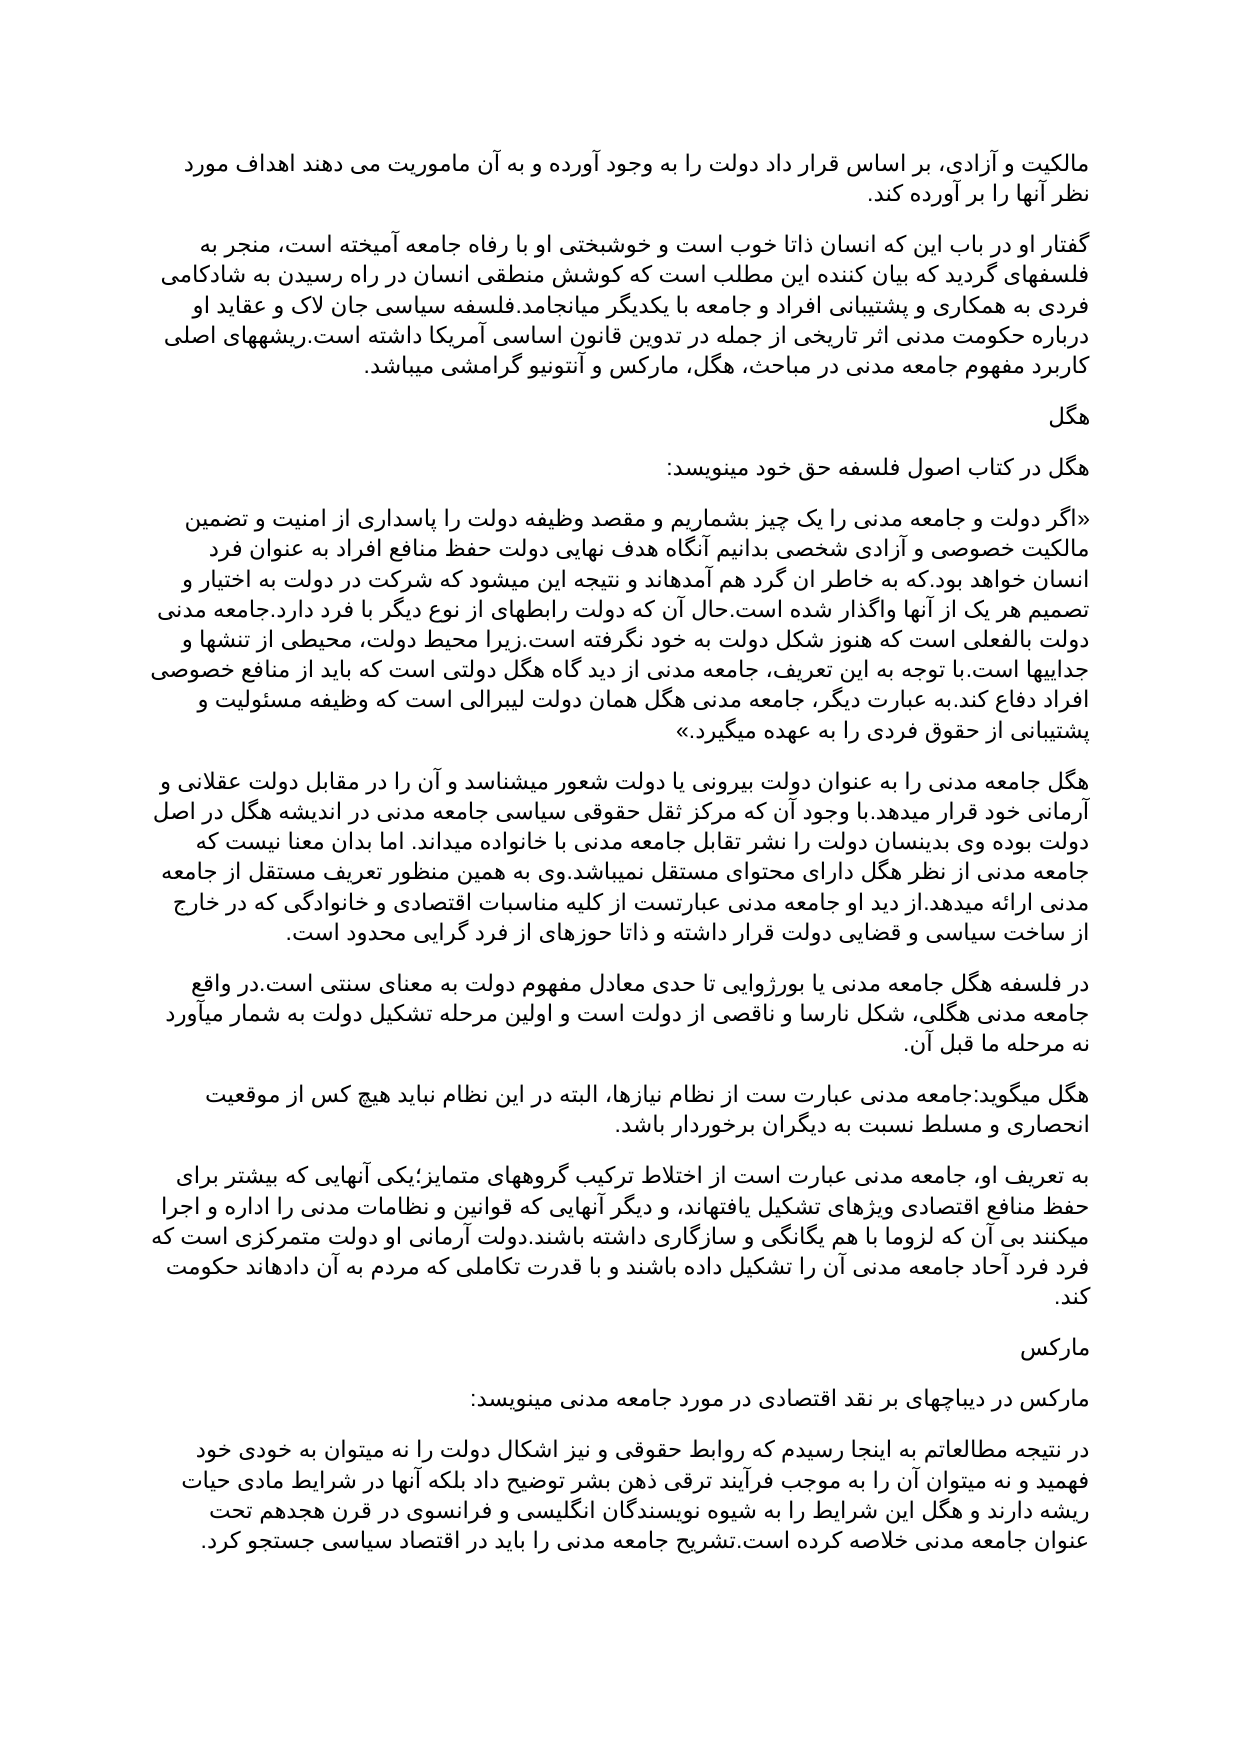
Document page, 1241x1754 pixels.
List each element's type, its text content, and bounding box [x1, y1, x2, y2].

text هگل می‏گوید:جامعه مدنی عبارت ست از نظام نیازها، البته در این نظام نباید هیچ کس از موقعیت انحصاری و مسلط نسبت به دیگران برخوردار باشد. [150, 1081, 1090, 1138]
text مارکس در دیباچه‏ای بر نقد اقتصادی در مورد جامعه مدنی می‏نویسد: [150, 1385, 1090, 1412]
text هگل در کتاب اصول فلسفه حق خود می‏نویسد: [150, 454, 1090, 481]
text به تعریف او، جامعه مدنی عبارت است از اختلاط ترکیب گروههای متمایز؛یکی آنهایی که بیشتر برای حفظ منافع اقتصادی ویژه‏ای تشکیل یافته‏اند، و دیگر آنهایی که قوانین و نظامات مدنی را اداره و اجرا می‏کنند بی آن که لزوما با هم یگانگی و سازگاری داشته باشند.دولت آرمانی او دولت متمرکزی است که فرد فرد آحاد جامعه مدنی آن را تشکیل داده باشند و با قدرت تکاملی که مردم به آن داده‏اند حکومت کند. [150, 1162, 1090, 1310]
text «اگر دولت و جامعه مدنی را یک چیز بشماریم و مقصد وظیفه دولت را پاسداری از امنیت و تضمین مالکیت خصوصی و آزادی شخصی بدانیم آنگاه هدف نهایی دولت حفظ منافع افراد به عنوان فرد انسان خواهد بود.که به خاطر ان گرد هم آمده‏اند و نتیجه این می‏شود که شرکت در دولت به اختیار و تصمیم هر یک از آنها واگذار شده است.حال آن که دولت رابطه‏ای از نوع دیگر با فرد دارد.جامعه مدنی دولت بالفعلی است که هنوز شکل دولت به خود نگرفته است.زیرا محیط دولت، محیطی از تنشها و جدایی‏ها است.با توجه به این تعریف، جامعه مدنی از دید گاه هگل دولتی است که باید از منافع خصوصی افراد دفاع کند.به عبارت دیگر، جامعه مدنی هگل همان دولت لیبرالی است که وظیفه مسئولیت و پشتیبانی از حقوق فردی را به عهده می‏گیرد.» [150, 505, 1090, 743]
text هگل جامعه مدنی را به عنوان دولت بیرونی یا دولت شعور می‏شناسد و آن را در مقابل دولت عقلانی و آرمانی خود قرار می‏دهد.با وجود آن که مرکز ثقل حقوقی سیاسی جامعه مدنی در اندیشه هگل در اصل دولت بوده وی بدینسان دولت را نشر تقابل جامعه مدنی با خانواده می‏داند. اما بدان معنا نیست که جامعه مدنی از نظر هگل دارای محتوای مستقل نمی‏باشد.وی به همین منظور تعریف مستقل از جامعه مدنی ارائه می‏دهد.از دید او جامعه مدنی عبارتست از کلیه مناسبات اقتصادی و خانوادگی که در خارج از ساخت سیاسی و قضایی دولت قرار داشته و ذاتا حوزه‏ای از فرد گرایی محدود است. [150, 768, 1090, 945]
text در نتیجه مطالعاتم به اینجا رسیدم که روابط حقوقی و نیز اشکال دولت را نه می‏توان به خودی خود فهمید و نه می‏توان آن را به موجب فرآیند ترقی ذهن بشر توضیح داد بلکه آنها در شرایط مادی حیات ریشه دارند و هگل این شرایط را به شیوه نویسندگان انگلیسی و فرانسوی در قرن هجدهم تحت عنوان جامعه مدنی خلاصه کرده است.تشریح جامعه مدنی را باید در اقتصاد سیاسی جستجو کرد. [150, 1436, 1090, 1553]
text هگل‏ [150, 403, 1090, 429]
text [150, 150, 1090, 207]
text مارکس‏ [150, 1334, 1090, 1361]
text گفتار او در باب این که انسان ذاتا خوب است و خوشبختی او با رفاه جامعه آمیخته است، منجر به فلسفه‏ای گردید که بیان کننده این مطلب است که کوشش منطقی انسان در راه رسیدن به شادکامی فردی به همکاری و پشتیبانی افراد و جامعه با یکدیگر می‏انجامد.فلسفه سیاسی جان لاک و عقاید او درباره حکومت مدنی اثر تاریخی از جمله در تدوین قانون اساسی آمریکا داشته است.ریشه‏های اصلی کاربرد مفهوم جامعه مدنی در مباحث، هگل، مارکس و آنتونیو گرامشی می‏باشد. [150, 231, 1090, 378]
text در فلسفه هگل جامعه مدنی یا بورژوایی تا حدی معادل مفهوم دولت به معنای سنتی است.در واقع جامعه مدنی هگلی، شکل نارسا و ناقصی از دولت است و اولین مرحله تشکیل دولت به شمار می‏آورد نه مرحله ما قبل آن. [150, 970, 1090, 1057]
